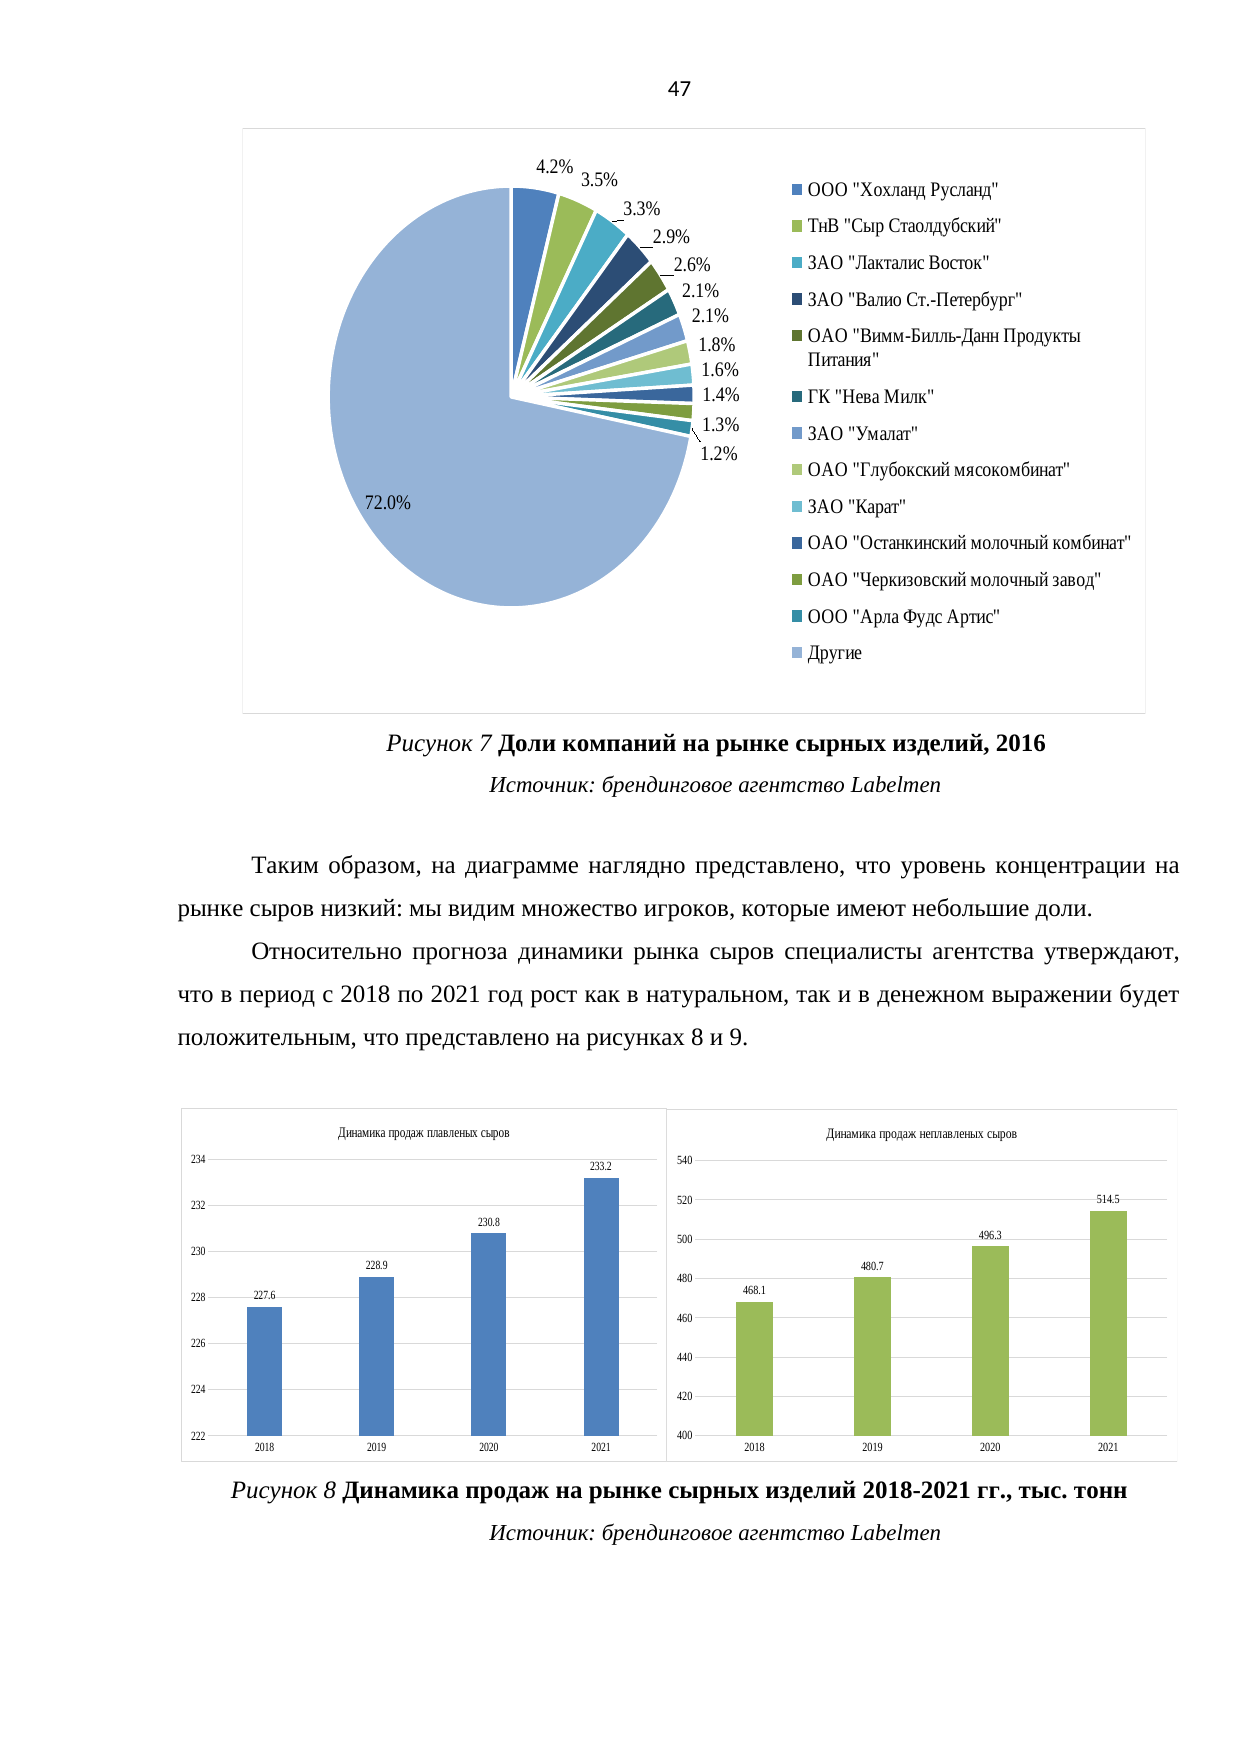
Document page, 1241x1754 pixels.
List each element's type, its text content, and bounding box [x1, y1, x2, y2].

text Рисунок 8 Динамика продаж на рынке сырных изделий 2018-2021 гг., тыс. тонн [177, 1108, 1181, 1504]
text Таким образом, на диаграмме наглядно представлено, что уровень концентрации на рынке сыров низкий: мы видим множество игроков, которые имеют небольшие доли. [177, 850, 1181, 922]
text Источник: брендинговое агентство Labelmen [177, 1519, 1181, 1545]
text Рисунок 7 Доли компаний на рынке сырных изделий, 2016 [177, 728, 1181, 756]
text Относительно прогноза динамики рынка сыров специалисты агентства утверждают, что в период с 2018 по 2021 год рост как в натуральном, так и в денежном выражении будет положительным, что представлено на рисунках 8 и 9. [177, 936, 1181, 1051]
text Источник: брендинговое агентство Labelmen [177, 771, 1181, 797]
